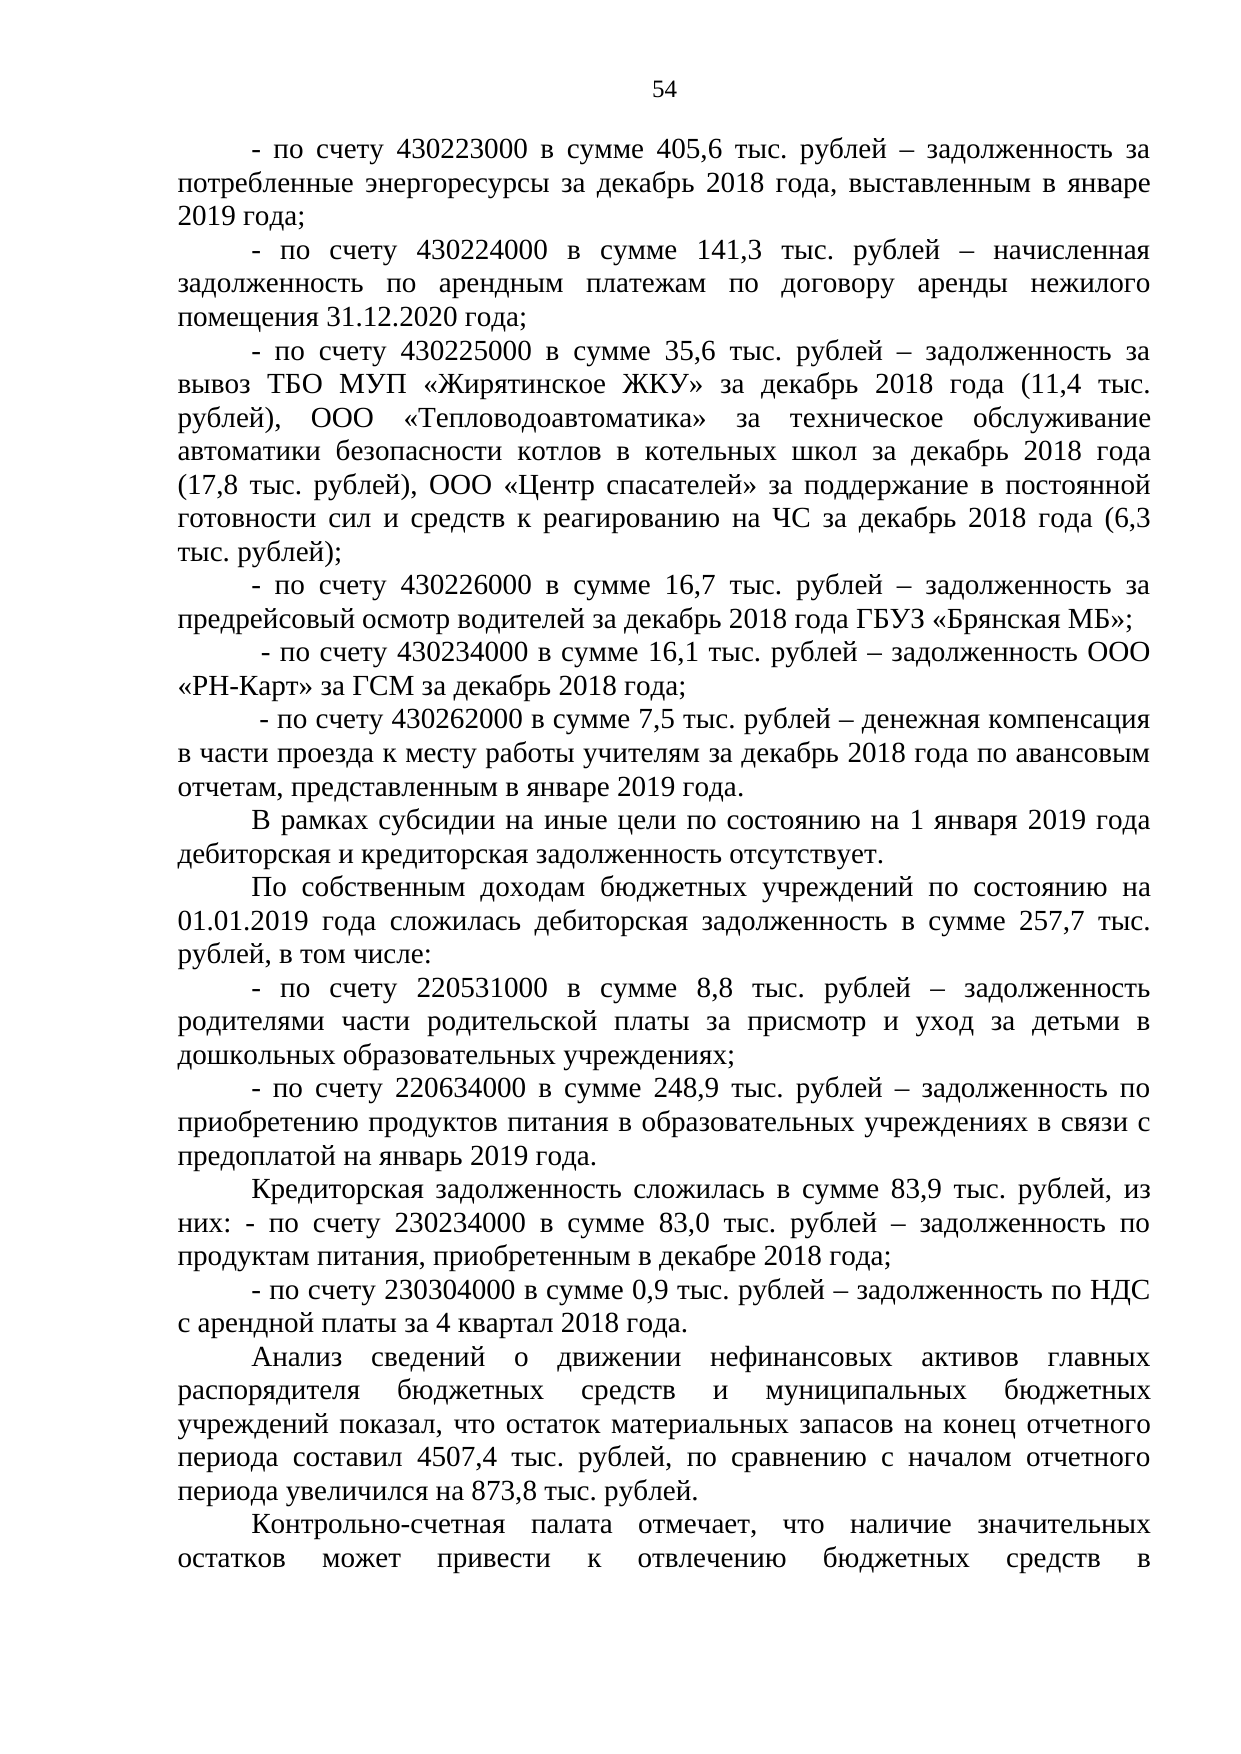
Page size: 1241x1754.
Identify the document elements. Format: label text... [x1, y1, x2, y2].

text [177, 1507, 1152, 1574]
text - по счету 230304000 в сумме 0,9 тыс. рублей – задолженность по НДС с арендной платы за 4 квартал 2018 года. [177, 1272, 1152, 1339]
text - по счету 220634000 в сумме 248,9 тыс. рублей – задолженность по приобретению продуктов питания в образовательных учреждениях в связи с предоплатой на январь 2019 года. [177, 1071, 1152, 1171]
text По собственным доходам бюджетных учреждений по состоянию на 01.01.2019 года сложилась дебиторская задолженность в сумме 257,7 тыс. рублей, в том числе: [177, 869, 1152, 970]
text - по счету 220531000 в сумме 8,8 тыс. рублей – задолженность родителями части родительской платы за присмотр и уход за детьми в дошкольных образовательных учреждениях; [177, 970, 1152, 1071]
text - по счету 430225000 в сумме 35,6 тыс. рублей – задолженность за вывоз ТБО МУП «Жирятинское ЖКУ» за декабрь 2018 года (11,4 тыс. рублей), ООО «Тепловодоавтоматика» за техническое обслуживание автоматики безопасности котлов в котельных школ за декабрь 2018 года (17,8 тыс. рублей), ООО «Центр спасателей» за поддержание в постоянной готовности сил и средств к реагированию на ЧС за декабрь 2018 года (6,3 тыс. рублей); [177, 333, 1152, 567]
text В рамках субсидии на иные цели по состоянию на 1 января 2019 года дебиторская и кредиторская задолженность отсутствует. [177, 802, 1152, 869]
text - по счету 430234000 в сумме 16,1 тыс. рублей – задолженность ООО «РН-Карт» за ГСМ за декабрь 2018 года; [177, 634, 1152, 702]
text - по счету 430226000 в сумме 16,7 тыс. рублей – задолженность за предрейсовый осмотр водителей за декабрь 2018 года ГБУЗ «Брянская МБ»; [177, 567, 1152, 634]
text Кредиторская задолженность сложилась в сумме 83,9 тыс. рублей, из них: - по счету 230234000 в сумме 83,0 тыс. рублей – задолженность по продуктам питания, приобретенным в декабре 2018 года; [177, 1171, 1152, 1272]
text - по счету 430223000 в сумме 405,6 тыс. рублей – задолженность за потребленные энергоресурсы за декабрь 2018 года, выставленным в январе 2019 года; [177, 131, 1152, 232]
text - по счету 430262000 в сумме 7,5 тыс. рублей – денежная компенсация в части проезда к месту работы учителям за декабрь 2018 года по авансовым отчетам, представленным в январе 2019 года. [177, 702, 1152, 802]
text Анализ сведений о движении нефинансовых активов главных распорядителя бюджетных средств и муниципальных бюджетных учреждений показал, что остаток материальных запасов на конец отчетного периода составил 4507,4 тыс. рублей, по сравнению с началом отчетного периода увеличился на 873,8 тыс. рублей. [177, 1339, 1152, 1507]
text - по счету 430224000 в сумме 141,3 тыс. рублей – начисленная задолженность по арендным платежам по договору аренды нежилого помещения 31.12.2020 года; [177, 232, 1152, 333]
